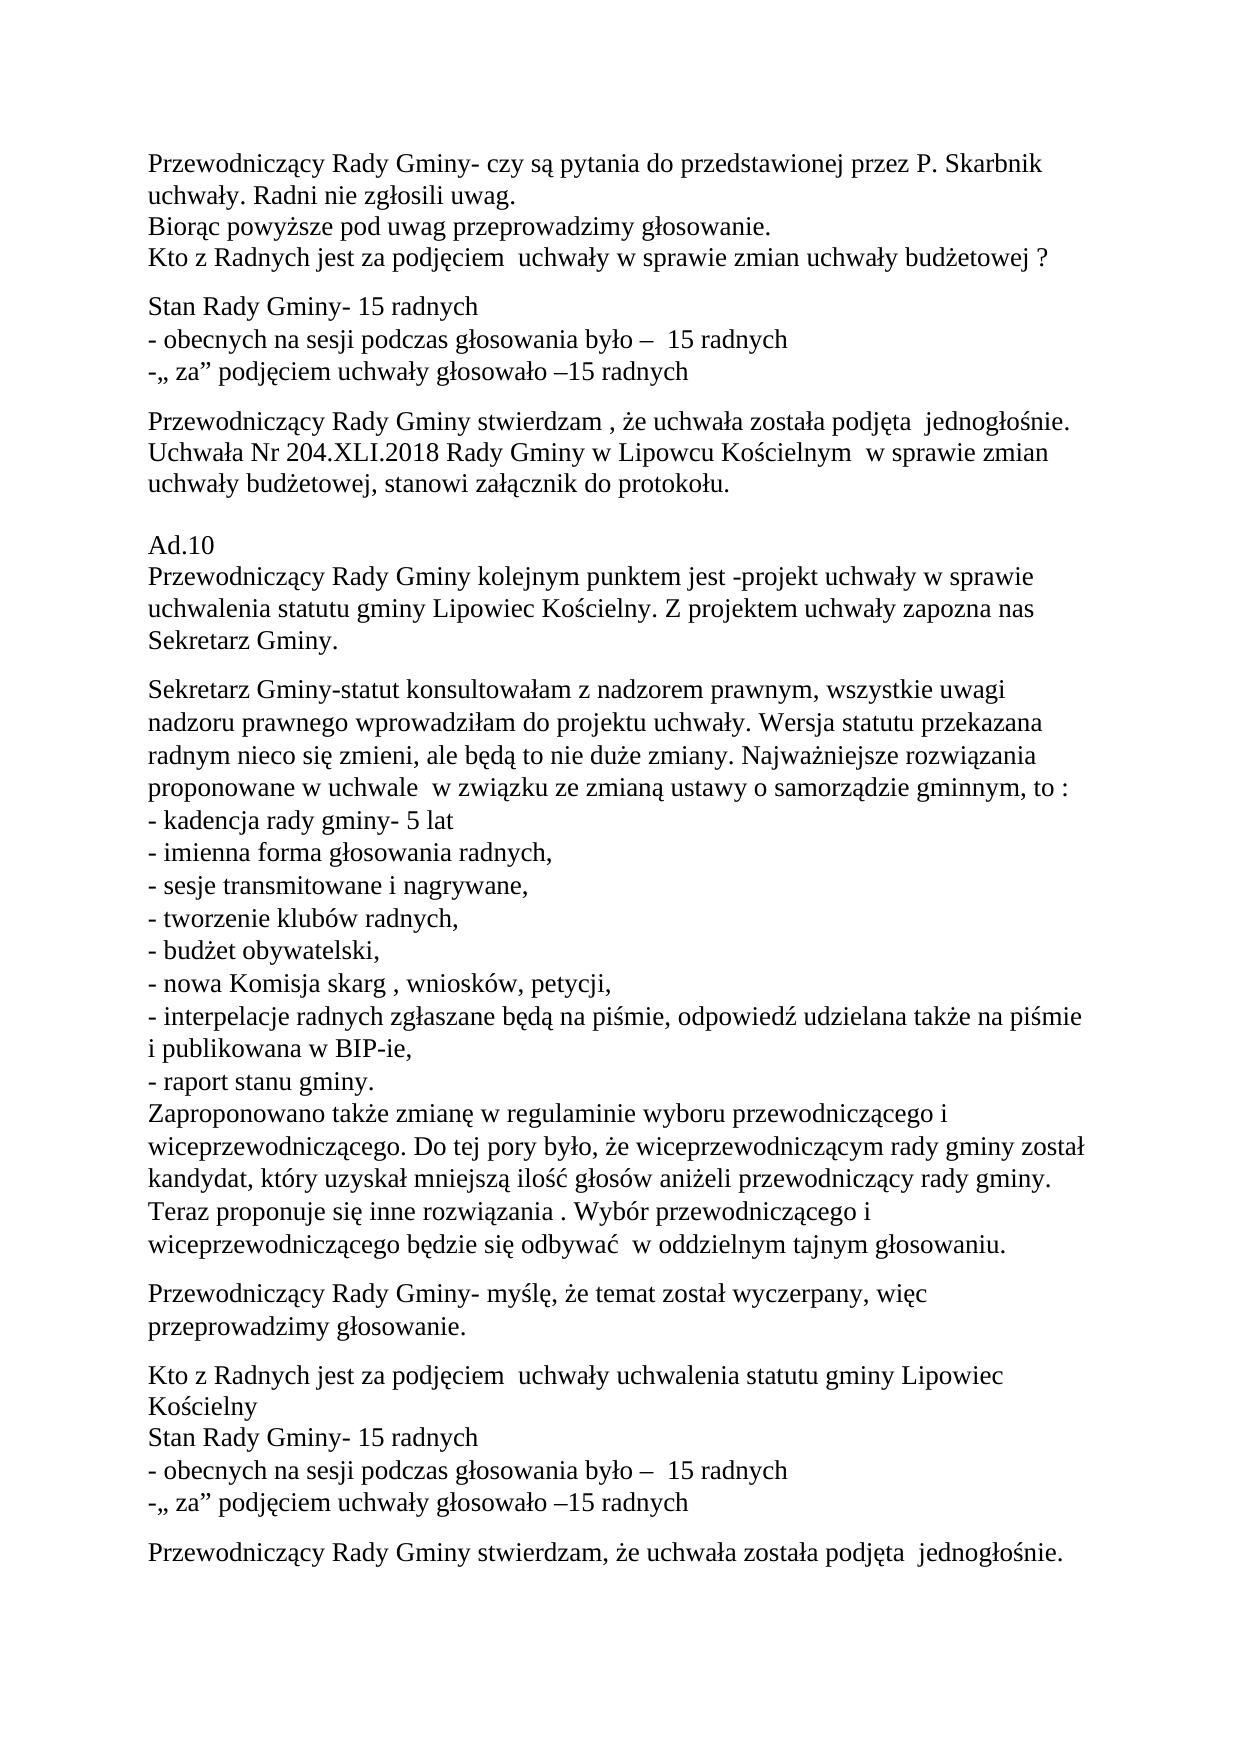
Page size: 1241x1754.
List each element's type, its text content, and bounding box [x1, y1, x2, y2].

text Ad.10 [148, 529, 1093, 561]
text Przewodniczący Rady Gminy kolejnym punktem jest -projekt uchwały w sprawie [148, 561, 1093, 592]
text Przewodniczący Rady Gminy stwierdzam, że uchwała została podjęta jednogłośnie. [148, 1536, 1093, 1567]
text Stan Rady Gminy- 15 radnych - obecnych na sesji podczas głosowania było – 15 radnych -„ za” podjęciem uchwały głosowało –15 radnych [148, 1421, 1093, 1518]
text Kto z Radnych jest za podjęciem uchwały w sprawie zmian uchwały budżetowej ? [148, 241, 1093, 272]
text Stan Rady Gminy- 15 radnych - obecnych na sesji podczas głosowania było – 15 radnych -„ za” podjęciem uchwały głosowało –15 radnych [148, 290, 1093, 387]
text Biorąc powyższe pod uwag przeprowadzimy głosowanie. [148, 210, 1093, 241]
text Uchwała Nr 204.XLI.2018 Rady Gminy w Lipowcu Kościelnym w sprawie zmian uchwały budżetowej, stanowi załącznik do protokołu. [148, 436, 1093, 498]
text uchwalenia statutu gminy Lipowiec Kościelny. Z projektem uchwały zapozna nas Sekretarz Gminy. [148, 592, 1093, 655]
text Przewodniczący Rady Gminy stwierdzam , że uchwała została podjęta jednogłośnie. [148, 405, 1093, 436]
text Kto z Radnych jest za podjęciem uchwały uchwalenia statutu gminy Lipowiec Kościelny [148, 1359, 1093, 1421]
text Sekretarz Gminy-statut konsultowałam z nadzorem prawnym, wszystkie uwagi nadzoru prawnego wprowadziłam do projektu uchwały. Wersja statutu przekazana radnym nieco się zmieni, ale będą to nie duże zmiany. Najważniejsze rozwiązania proponowane w uchwale w związku ze zmianą ustawy o samorządzie gminnym, to : - kadencja rady gminy- 5 lat - imienna forma głosowania radnych, - sesje transmitowane i nagrywane, - tworzenie klubów radnych, - budżet obywatelski, - nowa Komisja skarg , wniosków, petycji, - interpelacje radnych zgłaszane będą na piśmie, odpowiedź udzielana także na piśmie i publikowana w BIP-ie, - raport stanu gminy. Zaproponowano także zmianę w regulaminie wyboru przewodniczącego i wiceprzewodniczącego. Do tej pory było, że wiceprzewodniczącym rady gminy został kandydat, który uzyskał mniejszą ilość głosów aniżeli przewodniczący rady gminy. Teraz proponuje się inne rozwiązania . Wybór przewodniczącego i wiceprzewodniczącego będzie się odbywać w oddzielnym tajnym głosowaniu. [148, 673, 1093, 1259]
text Przewodniczący Rady Gminy- czy są pytania do przedstawionej przez P. Skarbnik uchwały. Radni nie zgłosili uwag. [148, 148, 1093, 210]
text Przewodniczący Rady Gminy- myślę, że temat został wyczerpany, więc przeprowadzimy głosowanie. [148, 1277, 1093, 1341]
